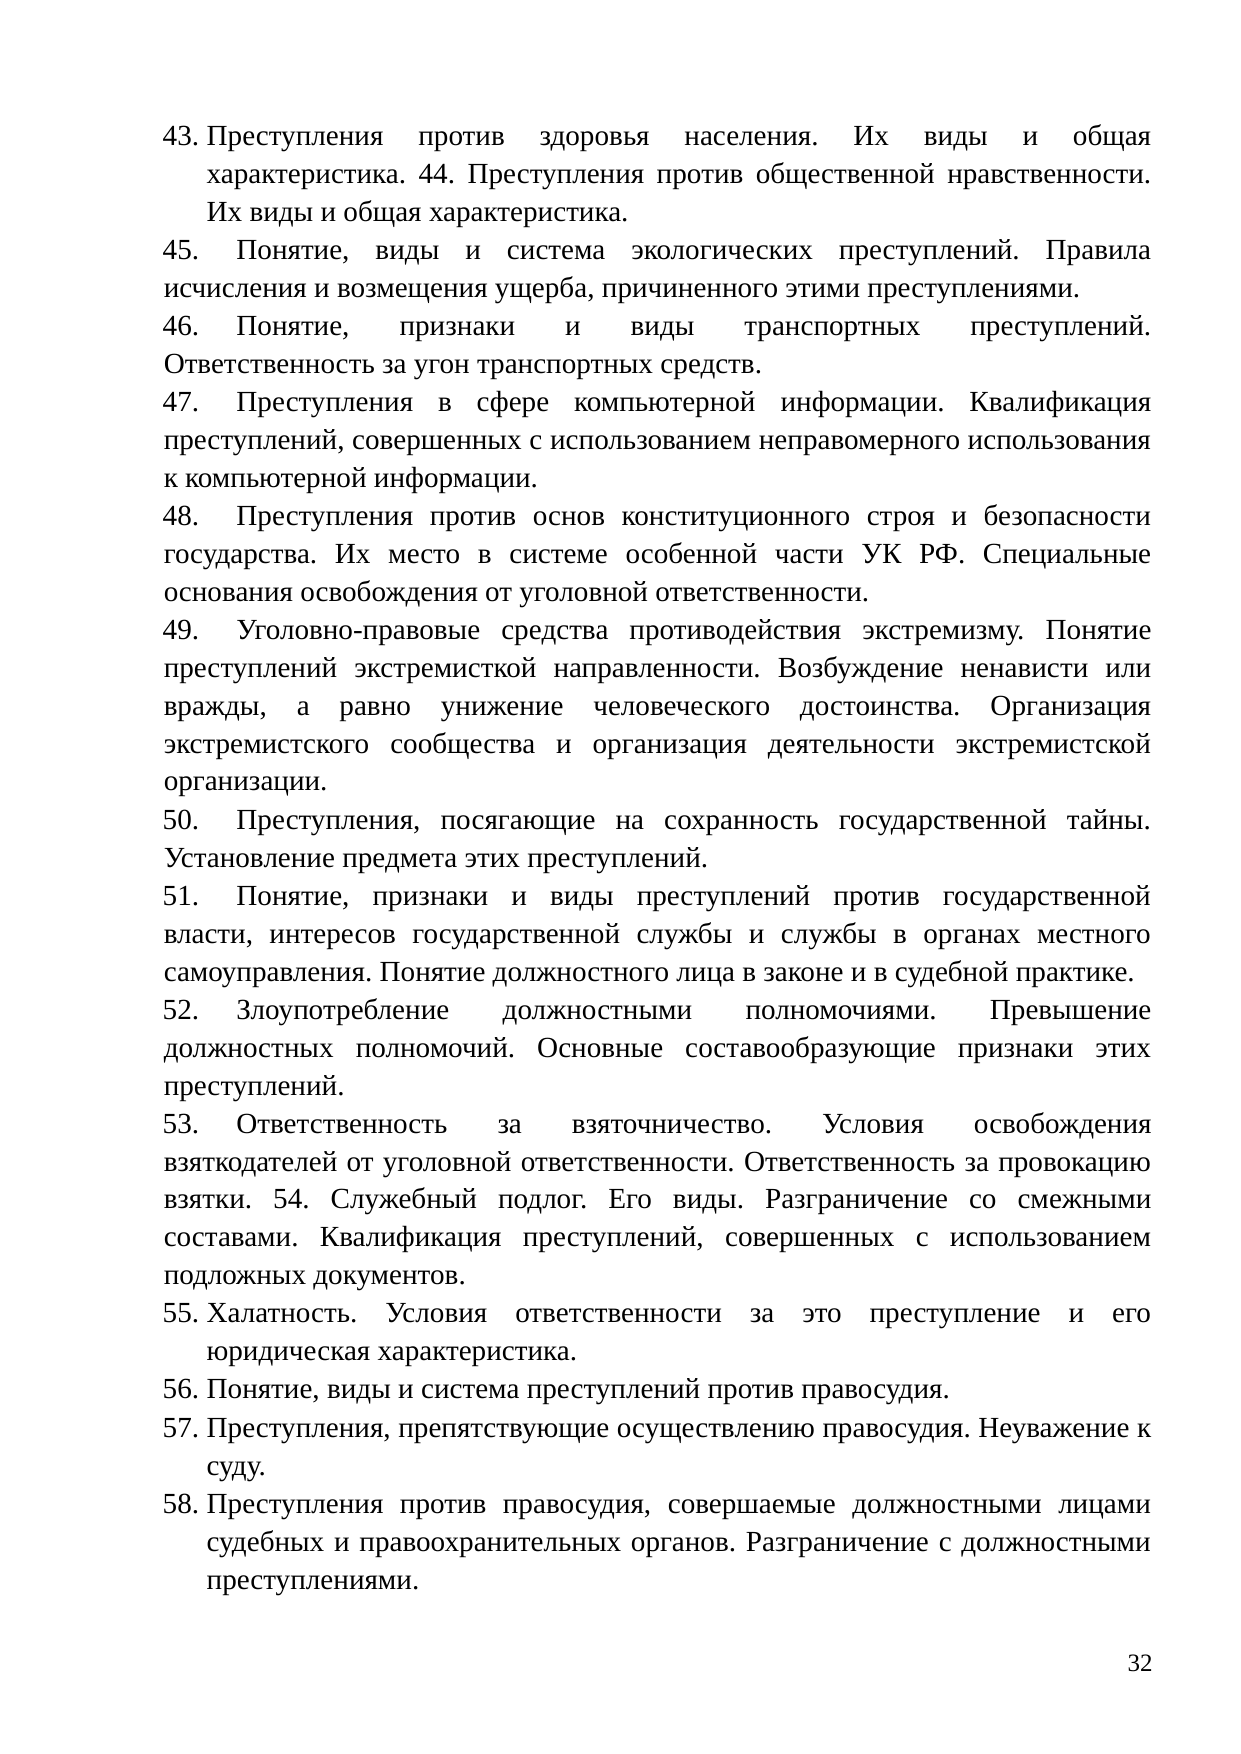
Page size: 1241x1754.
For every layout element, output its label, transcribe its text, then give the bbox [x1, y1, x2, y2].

list Понятие, виды и система экологических преступлений. Правила исчисления и возмещения ущерба, причиненного этими преступлениями. [162, 232, 1152, 303]
list Ответственность за взяточничество. Условия освобождения взяткодателей от уголовной ответственности. Ответственность за провокацию взятки. 54. Служебный подлог. Его виды. Разграничение со смежными составами. Квалификация преступлений, совершенных с использованием подложных документов. [162, 1106, 1152, 1291]
list Преступления против здоровья населения. Их виды и общая характеристика. 44. Преступления против общественной нравственности. Их виды и общая характеристика. [162, 118, 1152, 227]
list Халатность. Условия ответственности за это преступление и его юридическая характеристика. [162, 1296, 1152, 1367]
list Преступления против правосудия, совершаемые должностными лицами судебных и правоохранительных органов. Разграничение с должностными преступлениями. [162, 1486, 1152, 1595]
list Преступления, препятствующие осуществлению правосудия. Неуважение к суду. [162, 1410, 1152, 1481]
list Понятие, виды и система преступлений против правосудия. [162, 1372, 1152, 1405]
list Преступления, посягающие на сохранность государственной тайны. Установление предмета этих преступлений. [162, 802, 1152, 873]
list Понятие, признаки и виды преступлений против государственной власти, интересов государственной службы и службы в органах местного самоуправления. Понятие должностного лица в законе и в судебной практике. [162, 878, 1152, 987]
list Злоупотребление должностными полномочиями. Превышение должностных полномочий. Основные составообразующие признаки этих преступлений. [162, 992, 1152, 1101]
list Преступления в сфере компьютерной информации. Квалификация преступлений, совершенных с использованием неправомерного использования к компьютерной информации. [162, 384, 1152, 493]
list Преступления против основ конституционного строя и безопасности государства. Их место в системе особенной части УК РФ. Специальные основания освобождения от уголовной ответственности. [162, 498, 1152, 607]
list Понятие, признаки и виды транспортных преступлений. Ответственность за угон транспортных средств. [162, 308, 1152, 379]
list Уголовно-правовые средства противодействия экстремизму. Понятие преступлений экстремисткой направленности. Возбуждение ненависти или вражды, а равно унижение человеческого достоинства. Организация экстремистского сообщества и организация деятельности экстремистской организации. [162, 612, 1152, 797]
